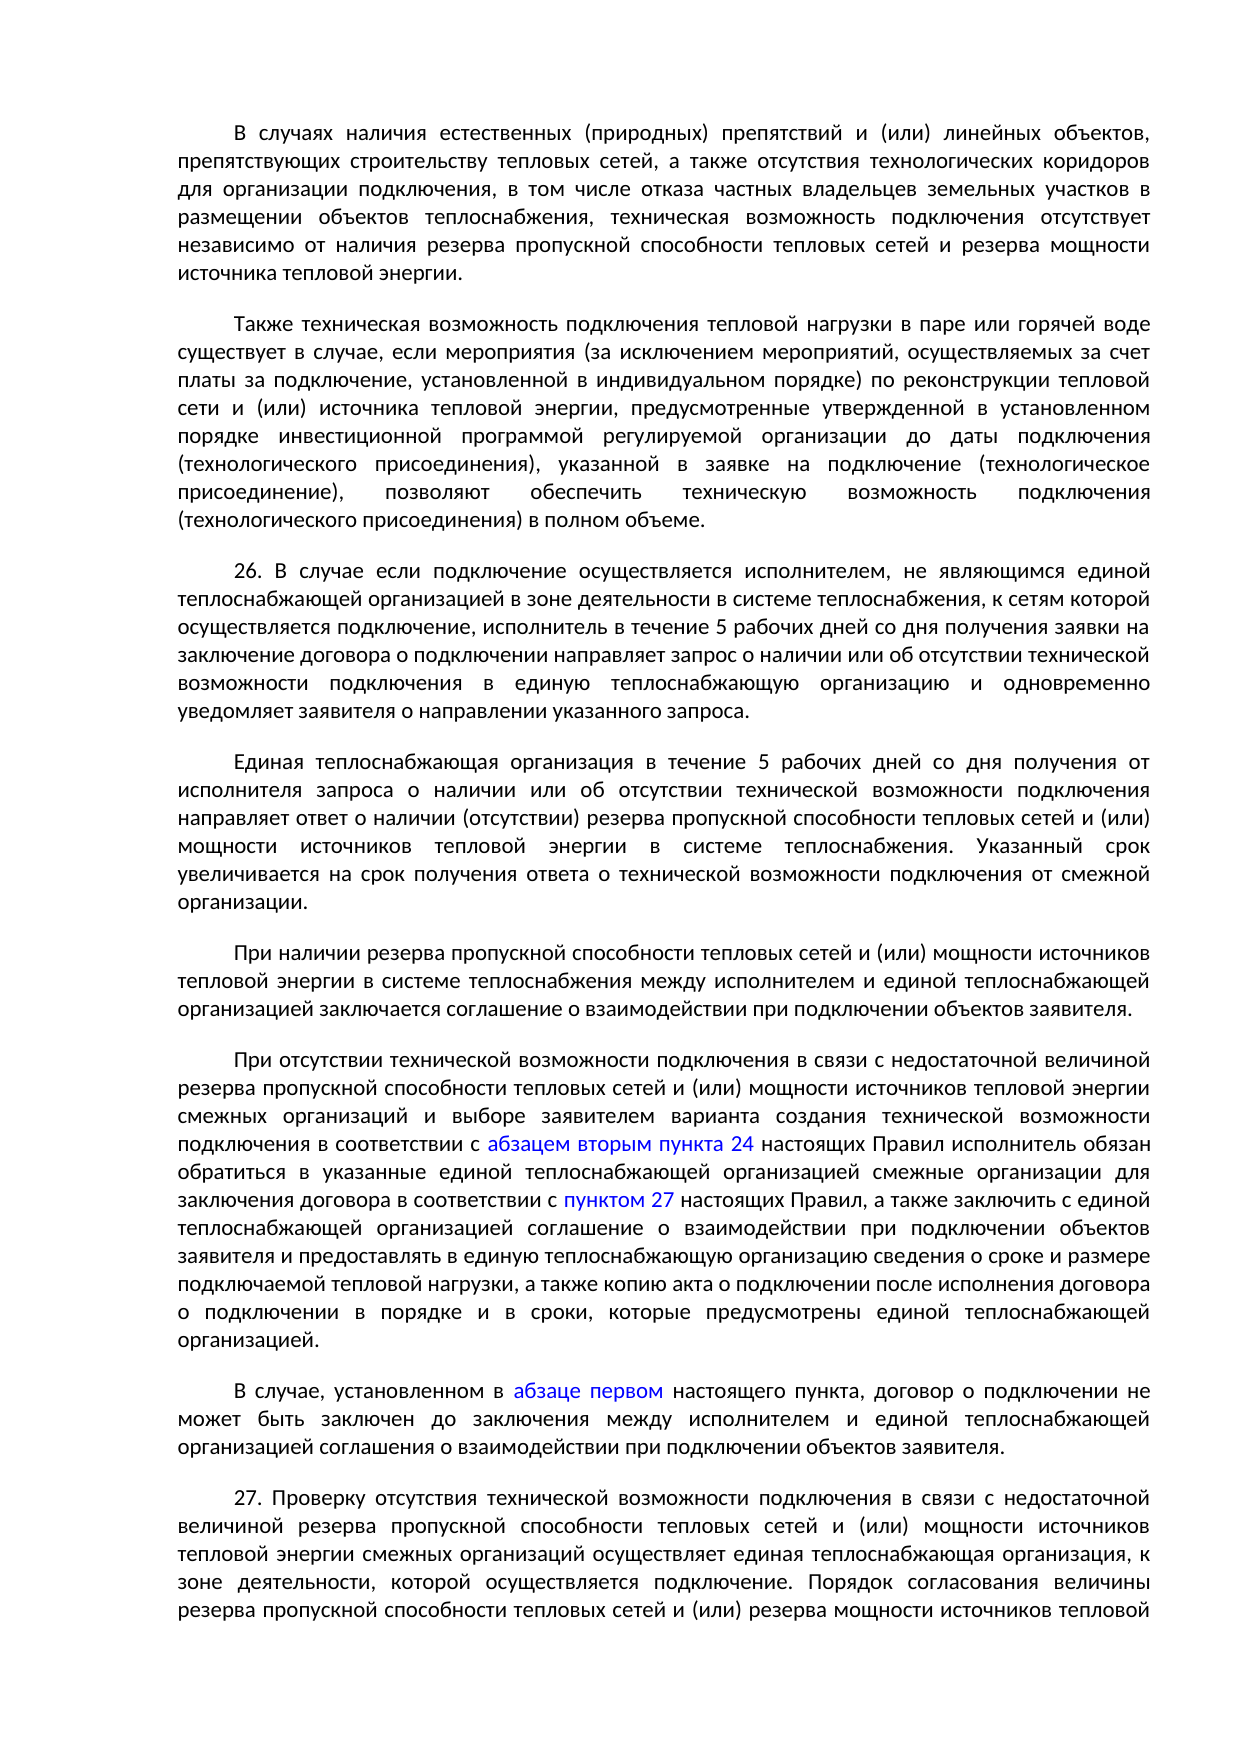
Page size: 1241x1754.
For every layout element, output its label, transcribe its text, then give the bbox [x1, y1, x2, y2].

text 26. В случае если подключение осуществляется исполнителем, не являющимся единой теплоснабжающей организацией в зоне деятельности в системе теплоснабжения, к сетям которой осуществляется подключение, исполнитель в течение 5 рабочих дней со дня получения заявки на заключение договора о подключении направляет запрос о наличии или об отсутствии технической возможности подключения в единую теплоснабжающую организацию и одновременно уведомляет заявителя о направлении указанного запроса. [177, 556, 1152, 724]
text В случаях наличия естественных (природных) препятствий и (или) линейных объектов, препятствующих строительству тепловых сетей, а также отсутствия технологических коридоров для организации подключения, в том числе отказа частных владельцев земельных участков в размещении объектов теплоснабжения, техническая возможность подключения отсутствует независимо от наличия резерва пропускной способности тепловых сетей и резерва мощности источника тепловой энергии. [177, 118, 1152, 286]
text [177, 1483, 1152, 1623]
text В случае, установленном в абзаце первом настоящего пункта, договор о подключении не может быть заключен до заключения между исполнителем и единой теплоснабжающей организацией соглашения о взаимодействии при подключении объектов заявителя. [177, 1376, 1152, 1461]
text При наличии резерва пропускной способности тепловых сетей и (или) мощности источников тепловой энергии в системе теплоснабжения между исполнителем и единой теплоснабжающей организацией заключается соглашение о взаимодействии при подключении объектов заявителя. [177, 938, 1152, 1022]
text Также техническая возможность подключения тепловой нагрузки в паре или горячей воде существует в случае, если мероприятия (за исключением мероприятий, осуществляемых за счет платы за подключение, установленной в индивидуальном порядке) по реконструкции тепловой сети и (или) источника тепловой энергии, предусмотренные утвержденной в установленном порядке инвестиционной программой регулируемой организации до даты подключения (технологического присоединения), указанной в заявке на подключение (технологическое присоединение), позволяют обеспечить техническую возможность подключения (технологического присоединения) в полном объеме. [177, 309, 1152, 533]
text Единая теплоснабжающая организация в течение 5 рабочих дней со дня получения от исполнителя запроса о наличии или об отсутствии технической возможности подключения направляет ответ о наличии (отсутствии) резерва пропускной способности тепловых сетей и (или) мощности источников тепловой энергии в системе теплоснабжения. Указанный срок увеличивается на срок получения ответа о технической возможности подключения от смежной организации. [177, 747, 1152, 915]
text При отсутствии технической возможности подключения в связи с недостаточной величиной резерва пропускной способности тепловых сетей и (или) мощности источников тепловой энергии смежных организаций и выборе заявителем варианта создания технической возможности подключения в соответствии с абзацем вторым пункта 24 настоящих Правил исполнитель обязан обратиться в указанные единой теплоснабжающей организацией смежные организации для заключения договора в соответствии с пунктом 27 настоящих Правил, а также заключить с единой теплоснабжающей организацией соглашение о взаимодействии при подключении объектов заявителя и предоставлять в единую теплоснабжающую организацию сведения о сроке и размере подключаемой тепловой нагрузки, а также копию акта о подключении после исполнения договора о подключении в порядке и в сроки, которые предусмотрены единой теплоснабжающей организацией. [177, 1045, 1152, 1353]
